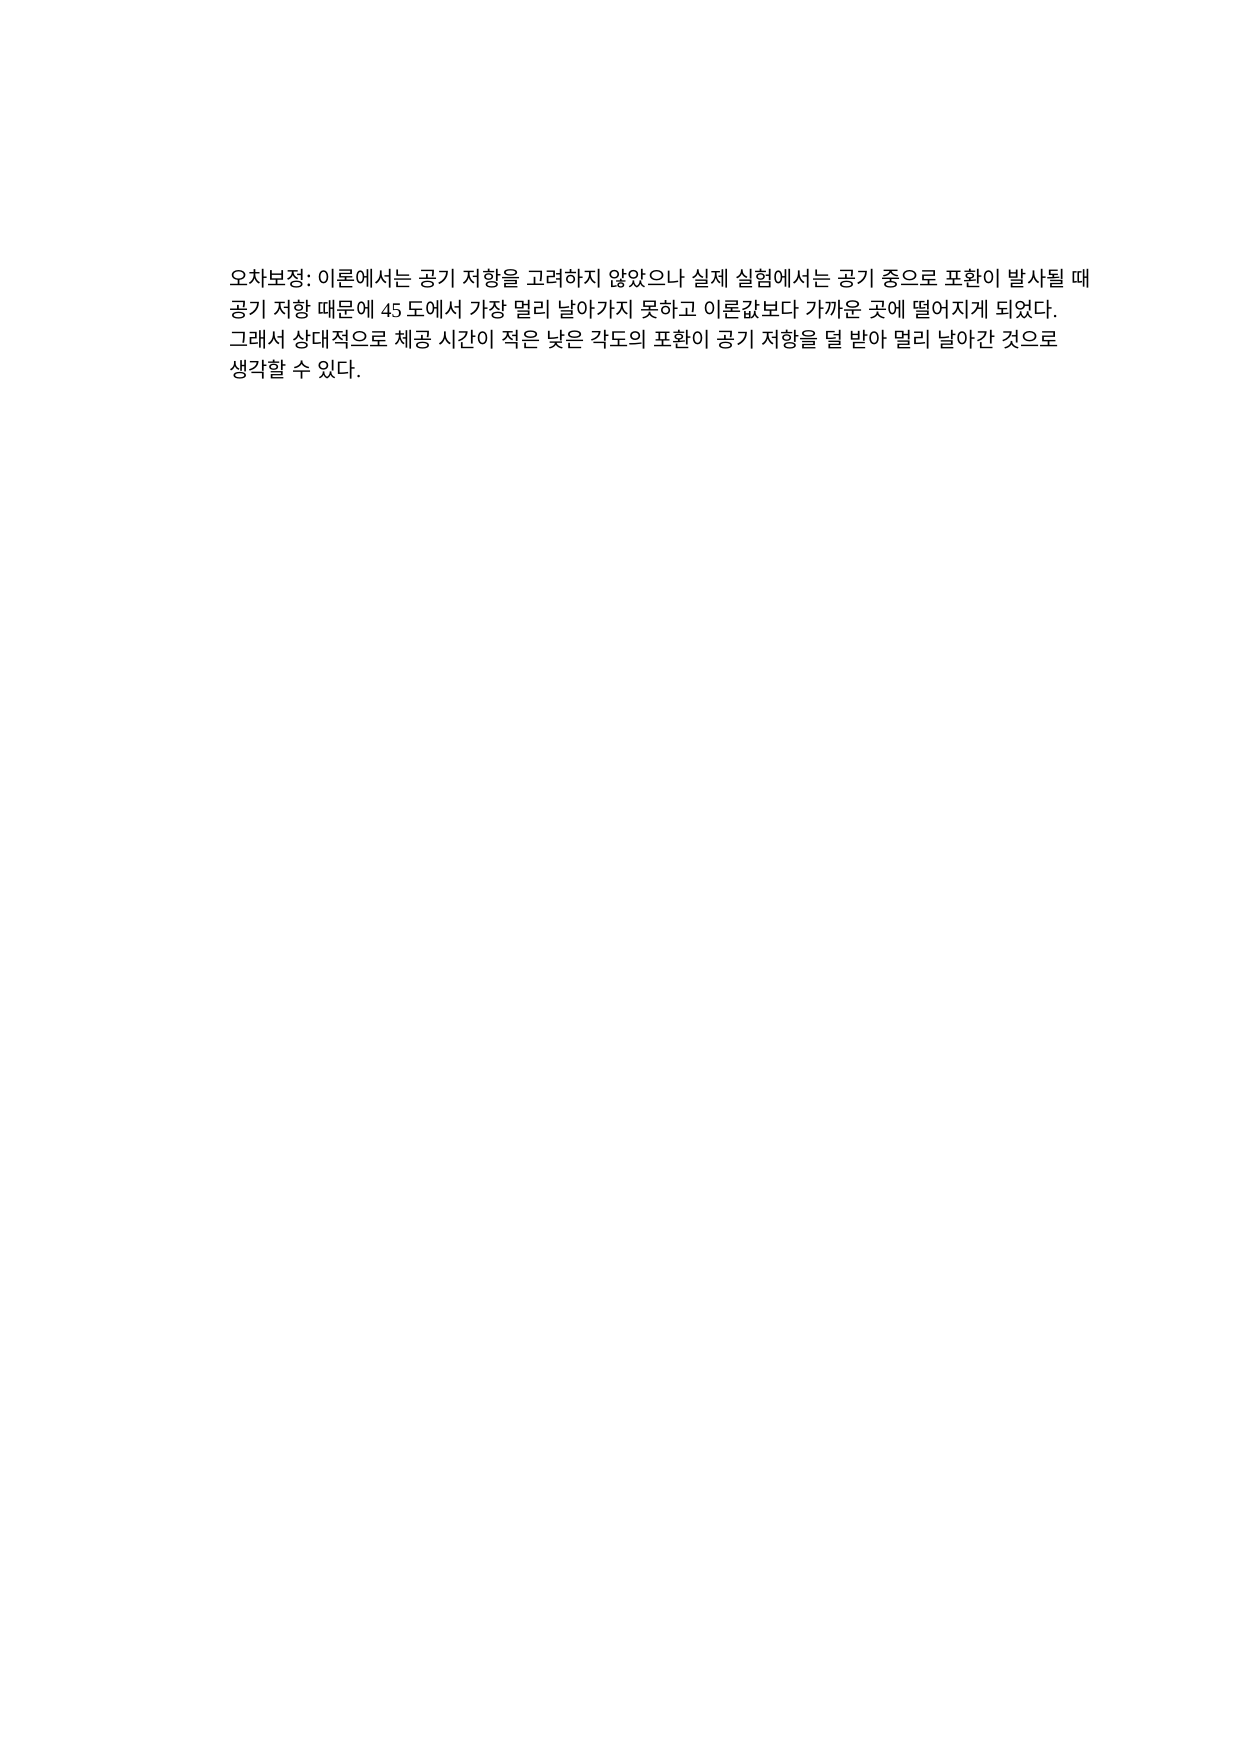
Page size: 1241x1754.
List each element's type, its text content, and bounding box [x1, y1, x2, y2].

list 오차보정: 이론에서는 공기 저항을 고려하지 않았으나 실제 실험에서는 공기 중으로 포환이 발사될 때 공기 저항 때문에 45도에서 가장 멀리 날아가지 못하고 이론값보다 가까운 곳에 떨어지게 되었다. 그래서 상대적으로 체공 시간이 적은 낮은 각도의 포환이 공기 저항을 덜 받아 멀리 날아간 것으로 생각할 수 있다. [229, 262, 1090, 383]
